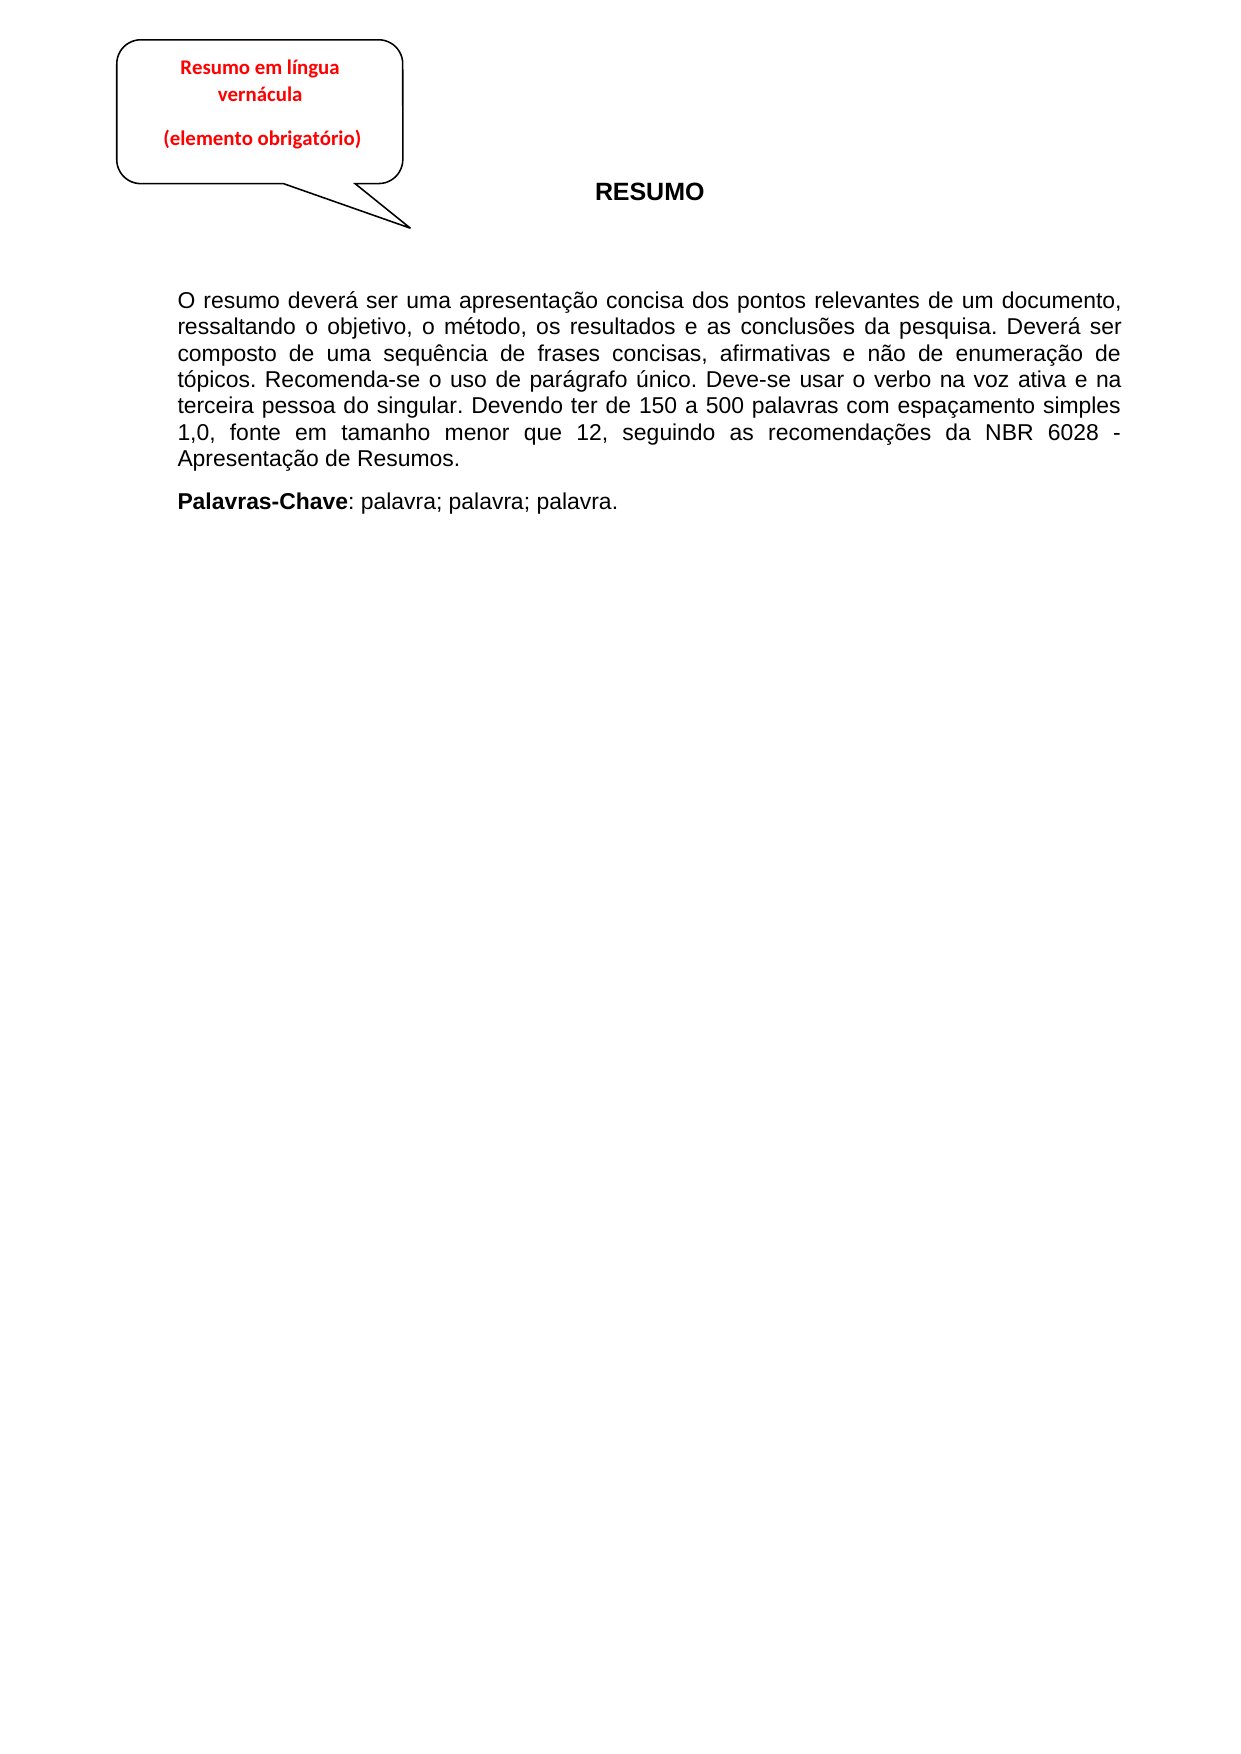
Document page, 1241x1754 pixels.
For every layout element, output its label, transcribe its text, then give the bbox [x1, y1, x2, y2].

text O resumo deverá ser uma apresentação concisa dos pontos relevantes de um documento, ressaltando o objetivo, o método, os resultados e as conclusões da pesquisa. Deverá ser composto de uma sequência de frases concisas, afirmativas e não de enumeração de tópicos. Recomenda-se o uso de parágrafo único. Deve-se usar o verbo na voz ativa e na terceira pessoa do singular. Devendo ter de 150 a 500 palavras com espaçamento simples 1,0, fonte em tamanho menor que 12, seguindo as recomendações da NBR 6028 - Apresentação de Resumos. [177, 287, 1122, 471]
subtitle RESUMO [177, 185, 341, 206]
subtitle RESUMO [360, 177, 1122, 206]
text Palavras-Chave: palavra; palavra; palavra. [177, 488, 1122, 514]
